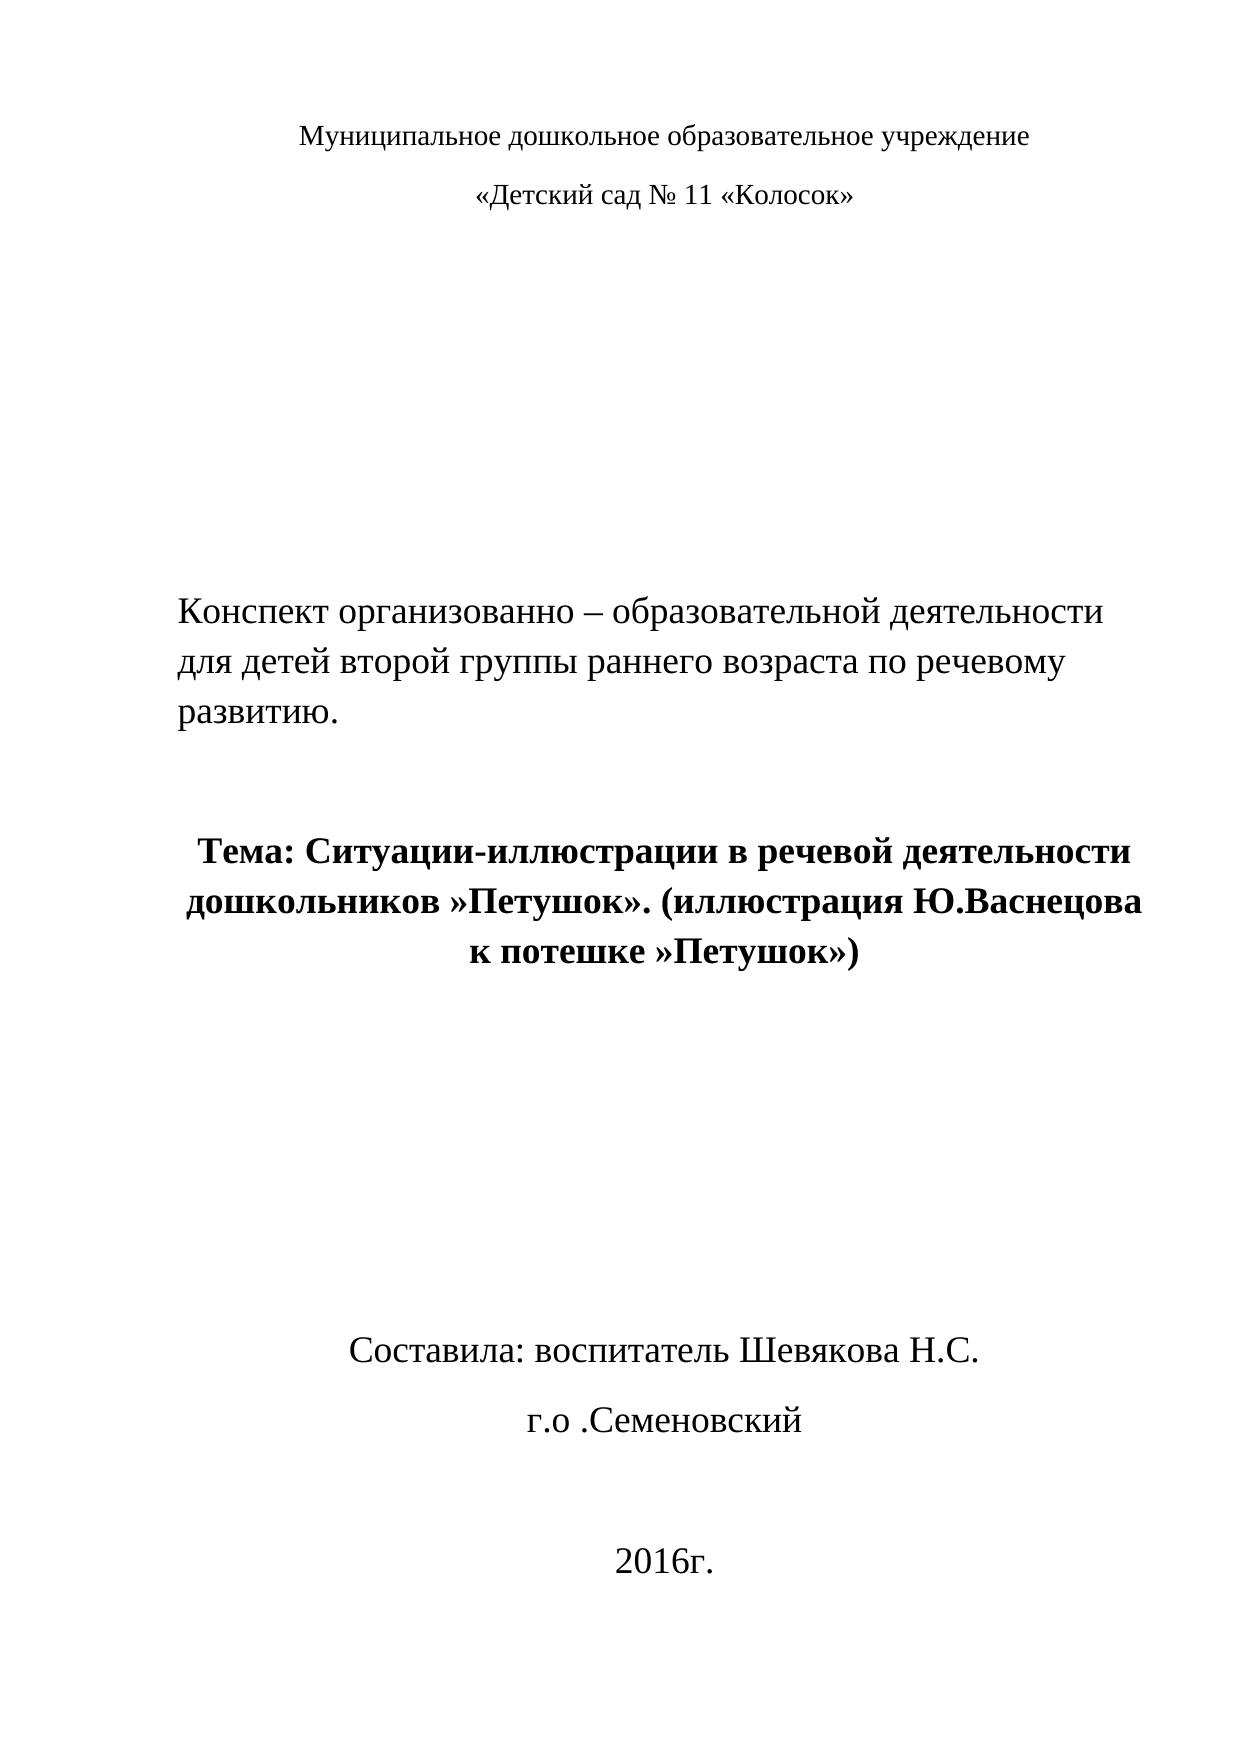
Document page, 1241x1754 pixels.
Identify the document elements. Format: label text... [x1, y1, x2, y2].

text Составила: воспитатель Шевякова Н.С. [177, 1327, 1152, 1370]
text «Детский сад № 11 «Колосок» [177, 177, 1152, 211]
text Тема: Ситуации-иллюстрации в речевой деятельности дошкольников »Петушок». (иллюстрация Ю.Васнецова к потешке »Петушок») [177, 829, 1152, 971]
text 2016г. [177, 1538, 1152, 1582]
text Конспект организованно – образовательной деятельности для детей второй группы раннего возраста по речевому развитию. [177, 589, 1152, 731]
text Муниципальное дошкольное образовательное учреждение [177, 118, 1152, 152]
text г.о .Семеновский [177, 1398, 1152, 1441]
